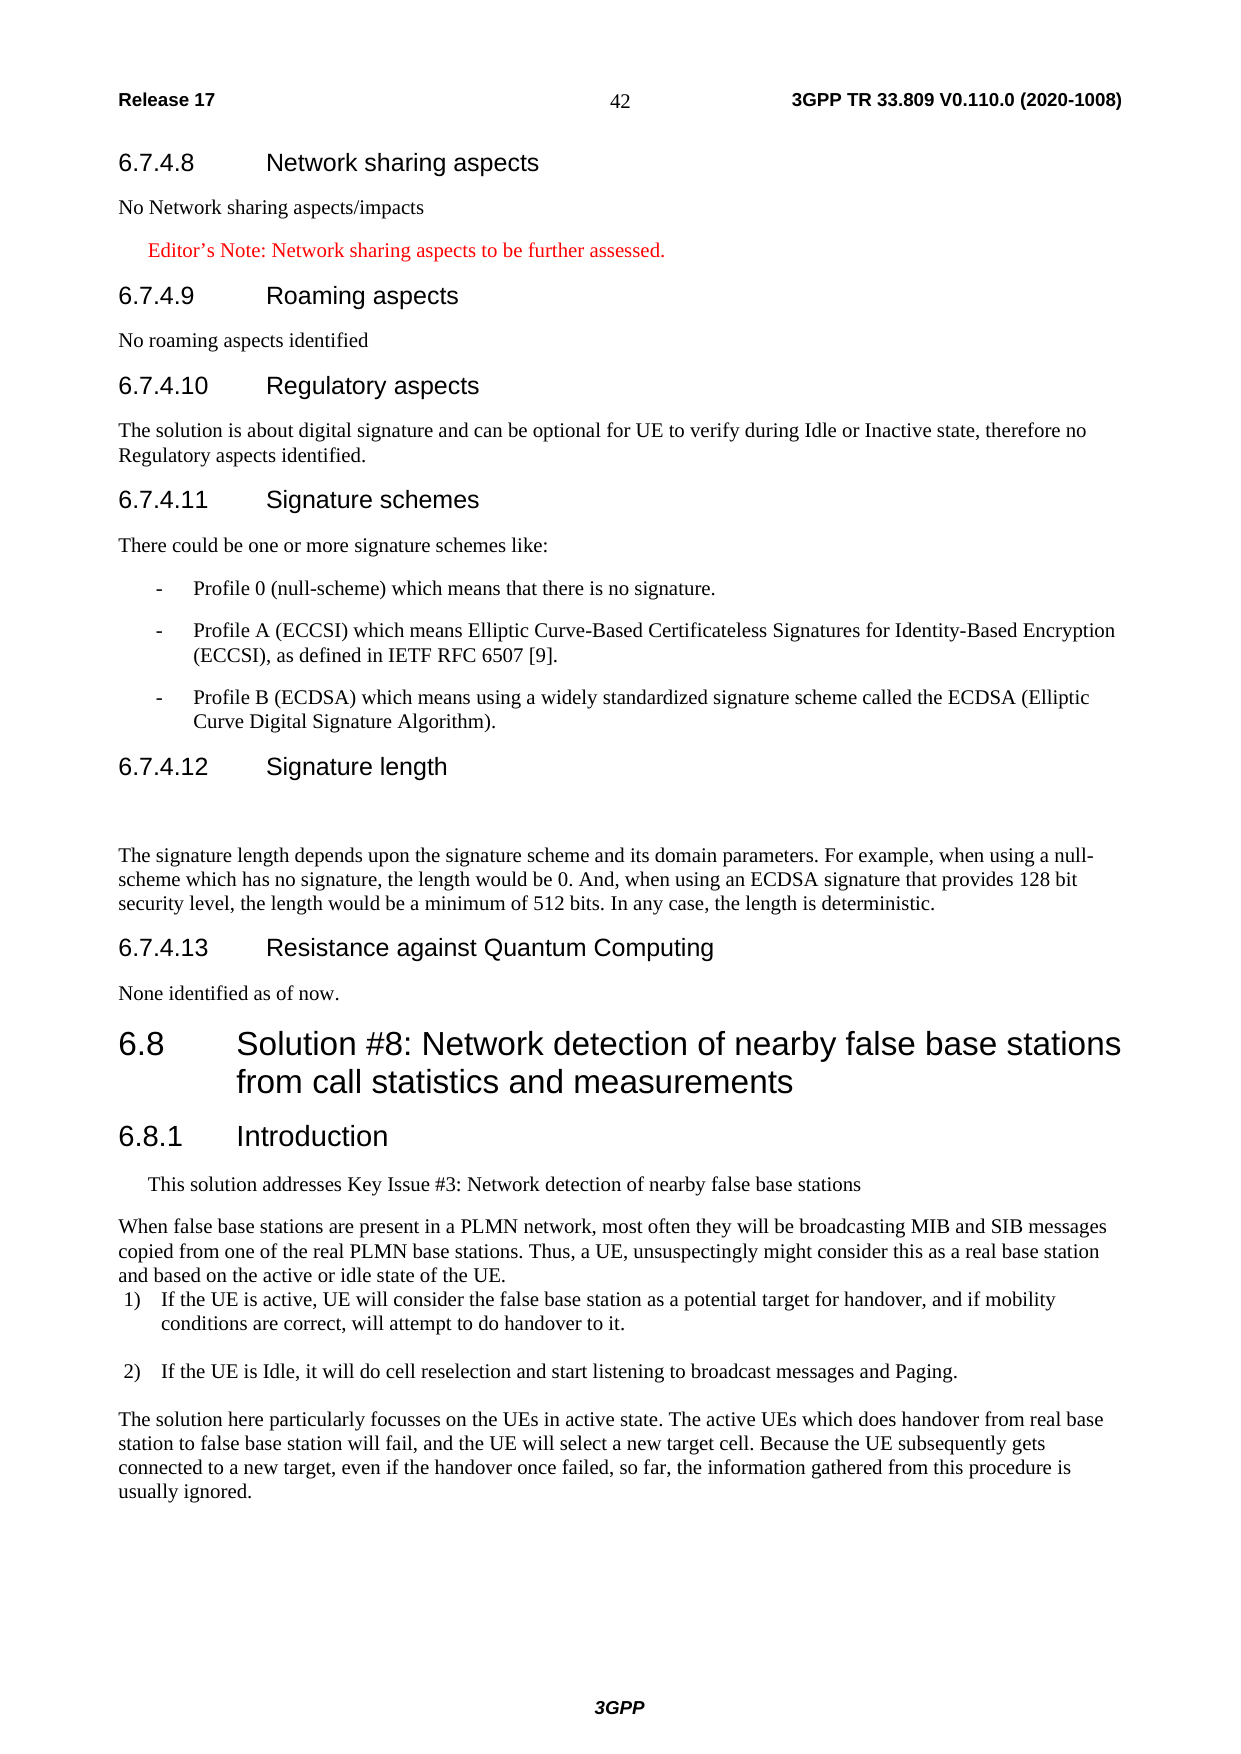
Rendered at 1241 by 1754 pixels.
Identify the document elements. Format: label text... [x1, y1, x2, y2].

subtitle 6.7.4.11 Signature schemes [118, 485, 1122, 514]
text The signature length depends upon the signature scheme and its domain parameters. For example, when using a null-scheme which has no signature, the length would be 0. And, when using an ECDSA signature that provides 128 bit security level, the length would be a minimum of 512 bits. In any case, the length is deterministic. [118, 842, 1122, 915]
list Profile 0 (null-scheme) which means that there is no signature. [156, 576, 1122, 600]
text No roaming aspects identified [118, 328, 1122, 352]
subtitle 6.8 Solution #8: Network detection of nearby false base stations from call statistics and measurements [118, 1024, 1122, 1101]
list Profile B (ECDSA) which means using a widely standardized signature scheme called the ECDSA (Elliptic Curve Digital Signature Algorithm). [156, 685, 1122, 733]
subtitle 6.7.4.9 Roaming aspects [118, 281, 1122, 309]
text When false base stations are present in a PLMN network, most often they will be broadcasting MIB and SIB messages copied from one of the real PLMN base stations. Thus, a UE, unsuspectingly might consider this as a real base station and based on the active or idle state of the UE. [118, 1214, 1122, 1287]
text This solution addresses Key Issue #3: Network detection of nearby false base stations [148, 1172, 1122, 1196]
text The solution here particularly focusses on the UEs in active state. The active UEs which does handover from real base station to false base station will fail, and the UE will select a new target cell. Because the UE subsequently gets connected to a new target, even if the handover once failed, so far, the information gathered from this procedure is usually ignored. [118, 1407, 1122, 1503]
list If the UE is Idle, it will do cell reselection and start listening to broadcast messages and Paging. [123, 1359, 1122, 1383]
subtitle 6.7.4.12 Signature length [118, 752, 1122, 781]
text Editor’s Note: Network sharing aspects to be further assessed. [148, 238, 1122, 262]
subtitle 6.7.4.10 Regulatory aspects [118, 371, 1122, 400]
list If the UE is active, UE will consider the false base station as a potential target for handover, and if mobility conditions are correct, will attempt to do handover to it. [123, 1287, 1122, 1335]
text There could be one or more signature schemes like: [118, 533, 1122, 557]
subtitle 6.7.4.8 Network sharing aspects [118, 147, 1122, 176]
list Profile A (ECCSI) which means Elliptic Curve-Based Certificateless Signatures for Identity-Based Encryption (ECCSI), as defined in IETF RFC 6507 [9]. [156, 618, 1122, 667]
text None identified as of now. [118, 981, 1122, 1005]
subtitle 6.7.4.13 Resistance against Quantum Computing [118, 933, 1122, 962]
subtitle 6.8.1 Introduction [118, 1119, 1122, 1153]
text No Network sharing aspects/impacts [118, 195, 1122, 219]
text The solution is about digital signature and can be optional for UE to verify during Idle or Inactive state, therefore no Regulatory aspects identified. [118, 418, 1122, 467]
